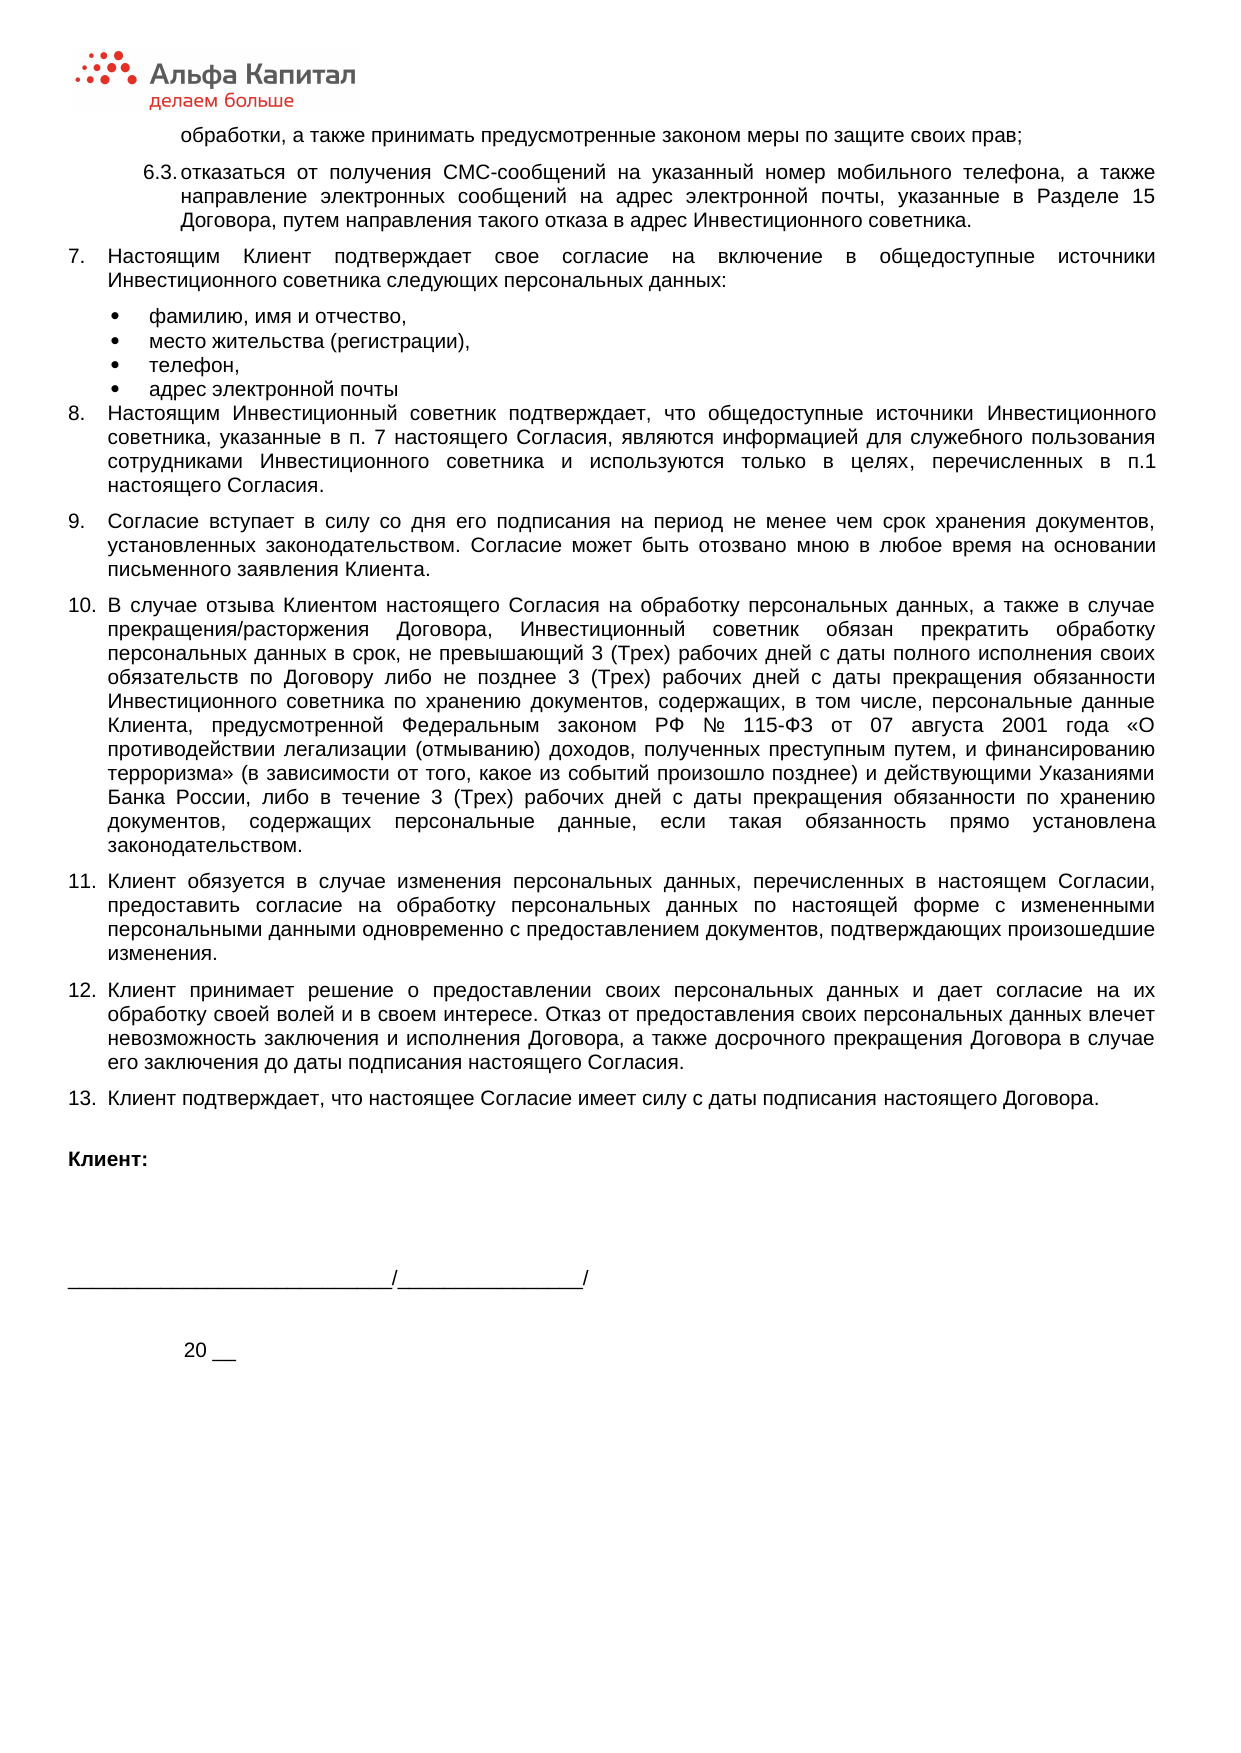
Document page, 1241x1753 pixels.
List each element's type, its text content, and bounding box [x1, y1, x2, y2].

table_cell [57, 123, 1168, 159]
table_cell Клиент обязуется в случае изменения персональных данных, перечисленных в настоящем Согласии, предоставить согласие на обработку персональных данных по настоящей форме с измененными персональными данными одновременно с предоставлением документов, подтверждающих произошедшие изменения. [57, 869, 1168, 978]
table_cell Настоящим Клиент подтверждает свое согласие на включение в общедоступные источники Инвестиционного советника следующих персональных данных: [57, 244, 1168, 304]
table_cell В случае отзыва Клиентом настоящего Согласия на обработку персональных данных, а также в случае прекращения/расторжения Договора, Инвестиционный советник обязан прекратить обработку персональных данных в срок, не превышающий 3 (Трех) рабочих дней с даты полного исполнения своих обязательств по Договору либо не позднее 3 (Трех) рабочих дней с даты прекращения обязанности Инвестиционного советника по хранению документов, содержащих, в том числе, персональные данные Клиента, предусмотренной Федеральным законом РФ № 115-ФЗ от 07 августа 2001 года «О противодействии легализации (отмыванию) доходов, полученных преступным путем, и финансированию терроризма» (в зависимости от того, какое из событий произошло позднее) и действующими Указаниями Банка России, либо в течение 3 (Трех) рабочих дней с даты прекращения обязанности по хранению документов, содержащих персональные данные, если такая обязанность прямо установлена законодательством. [57, 593, 1168, 869]
table_cell Согласие вступает в силу со дня его подписания на период не менее чем срок хранения документов, установленных законодательством. Согласие может быть отозвано мною в любое время на основании письменного заявления Клиента. [57, 509, 1168, 593]
table_cell отказаться от получения СМС-сообщений на указанный номер мобильного телефона, а также направление электронных сообщений на адрес электронной почты, указанные в Разделе 15 Договора, путем направления такого отказа в адрес Инвестиционного советника. [57, 160, 1168, 244]
table_cell Клиент подтверждает, что настоящее Согласие имеет силу с даты подписания настоящего Договора. [57, 1086, 1168, 1122]
table_cell фамилию, имя и отчество, место жительства (регистрации), телефон, адрес электронной почты [57, 304, 1168, 401]
picture [70, 45, 360, 118]
table_cell Настоящим Инвестиционный советник подтверждает, что общедоступные источники Инвестиционного советника, указанные в п. 7 настоящего Согласия, являются информацией для служебного пользования сотрудниками Инвестиционного советника и используются только в целях, перечисленных в п.1 настоящего Согласия. [57, 401, 1168, 509]
table_cell Клиент принимает решение о предоставлении своих персональных данных и дает согласие на их обработку своей волей и в своем интересе. Отказ от предоставления своих персональных данных влечет невозможность заключения и исполнения Договора, а также досрочного прекращения Договора в случае его заключения до даты подписания настоящего Согласия. [57, 978, 1168, 1086]
table_cell Клиент: ____________________________/________________/ 20 __ [57, 1123, 1168, 1362]
